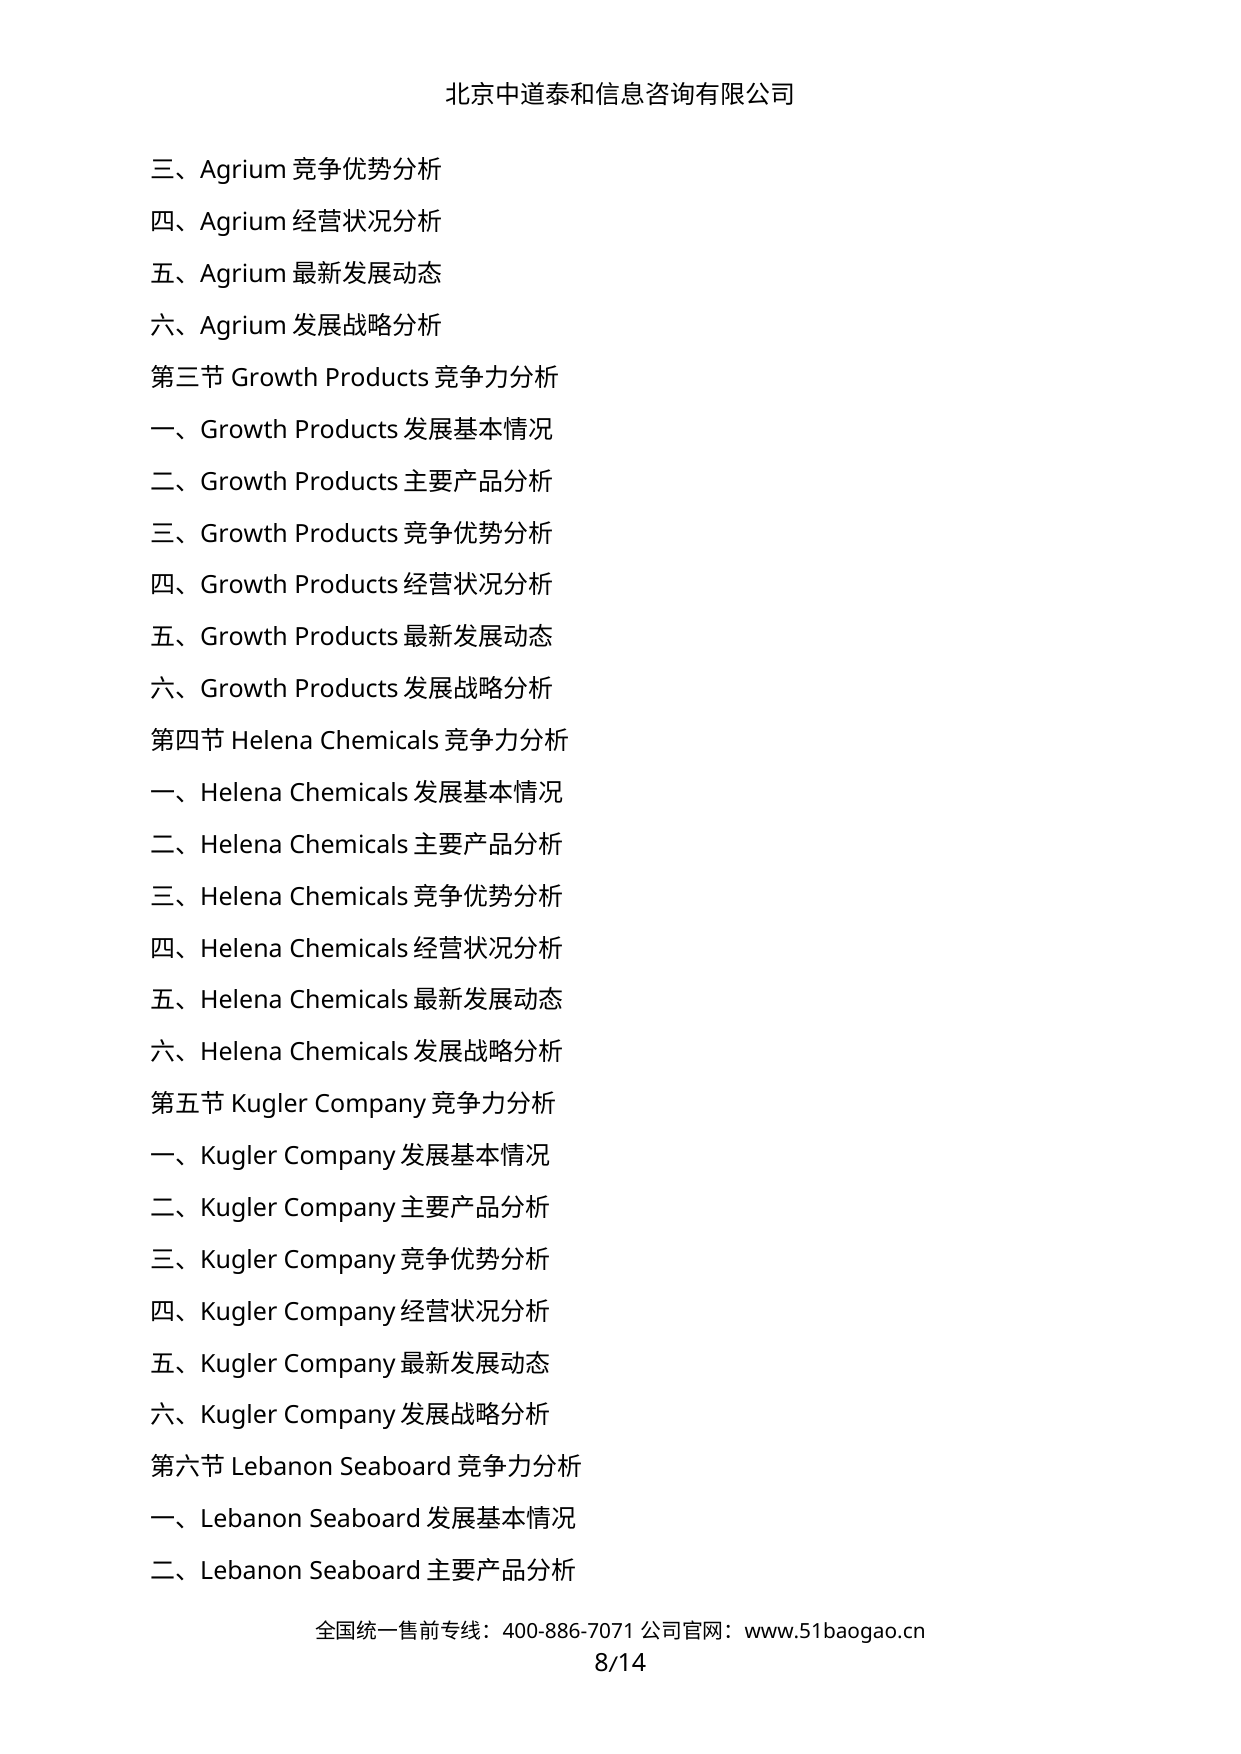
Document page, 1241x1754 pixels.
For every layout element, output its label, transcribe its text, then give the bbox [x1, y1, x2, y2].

text 五、Helena Chemicals最新发展动态 [150, 980, 1090, 1016]
text 第六节 Lebanon Seaboard竞争力分析 [150, 1447, 1090, 1483]
text 五、Agrium最新发展动态 [150, 254, 1090, 290]
text 第三节 Growth Products竞争力分析 [150, 357, 1090, 394]
text 六、Agrium发展战略分析 [150, 306, 1090, 342]
text 一、Helena Chemicals发展基本情况 [150, 772, 1090, 809]
text 第五节 Kugler Company竞争力分析 [150, 1084, 1090, 1120]
text 四、Kugler Company经营状况分析 [150, 1291, 1090, 1327]
text 二、Kugler Company主要产品分析 [150, 1187, 1090, 1224]
text 四、Helena Chemicals经营状况分析 [150, 928, 1090, 964]
text 五、Kugler Company最新发展动态 [150, 1343, 1090, 1379]
text 六、Growth Products发展战略分析 [150, 669, 1090, 705]
text 一、Lebanon Seaboard发展基本情况 [150, 1499, 1090, 1535]
text 六、Helena Chemicals发展战略分析 [150, 1032, 1090, 1068]
text 三、Agrium竞争优势分析 [150, 150, 1090, 186]
text 二、Helena Chemicals主要产品分析 [150, 824, 1090, 861]
text 六、Kugler Company发展战略分析 [150, 1395, 1090, 1431]
text 五、Growth Products最新发展动态 [150, 617, 1090, 653]
text 四、Growth Products经营状况分析 [150, 565, 1090, 601]
text 二、Lebanon Seaboard主要产品分析 [150, 1551, 1090, 1587]
text 二、Growth Products主要产品分析 [150, 461, 1090, 497]
text 一、Kugler Company发展基本情况 [150, 1136, 1090, 1172]
text 一、Growth Products发展基本情况 [150, 409, 1090, 446]
text 四、Agrium经营状况分析 [150, 202, 1090, 238]
text 第四节 Helena Chemicals竞争力分析 [150, 721, 1090, 757]
text 三、Growth Products竞争优势分析 [150, 513, 1090, 549]
text 三、Kugler Company竞争优势分析 [150, 1239, 1090, 1276]
text 三、Helena Chemicals竞争优势分析 [150, 876, 1090, 912]
